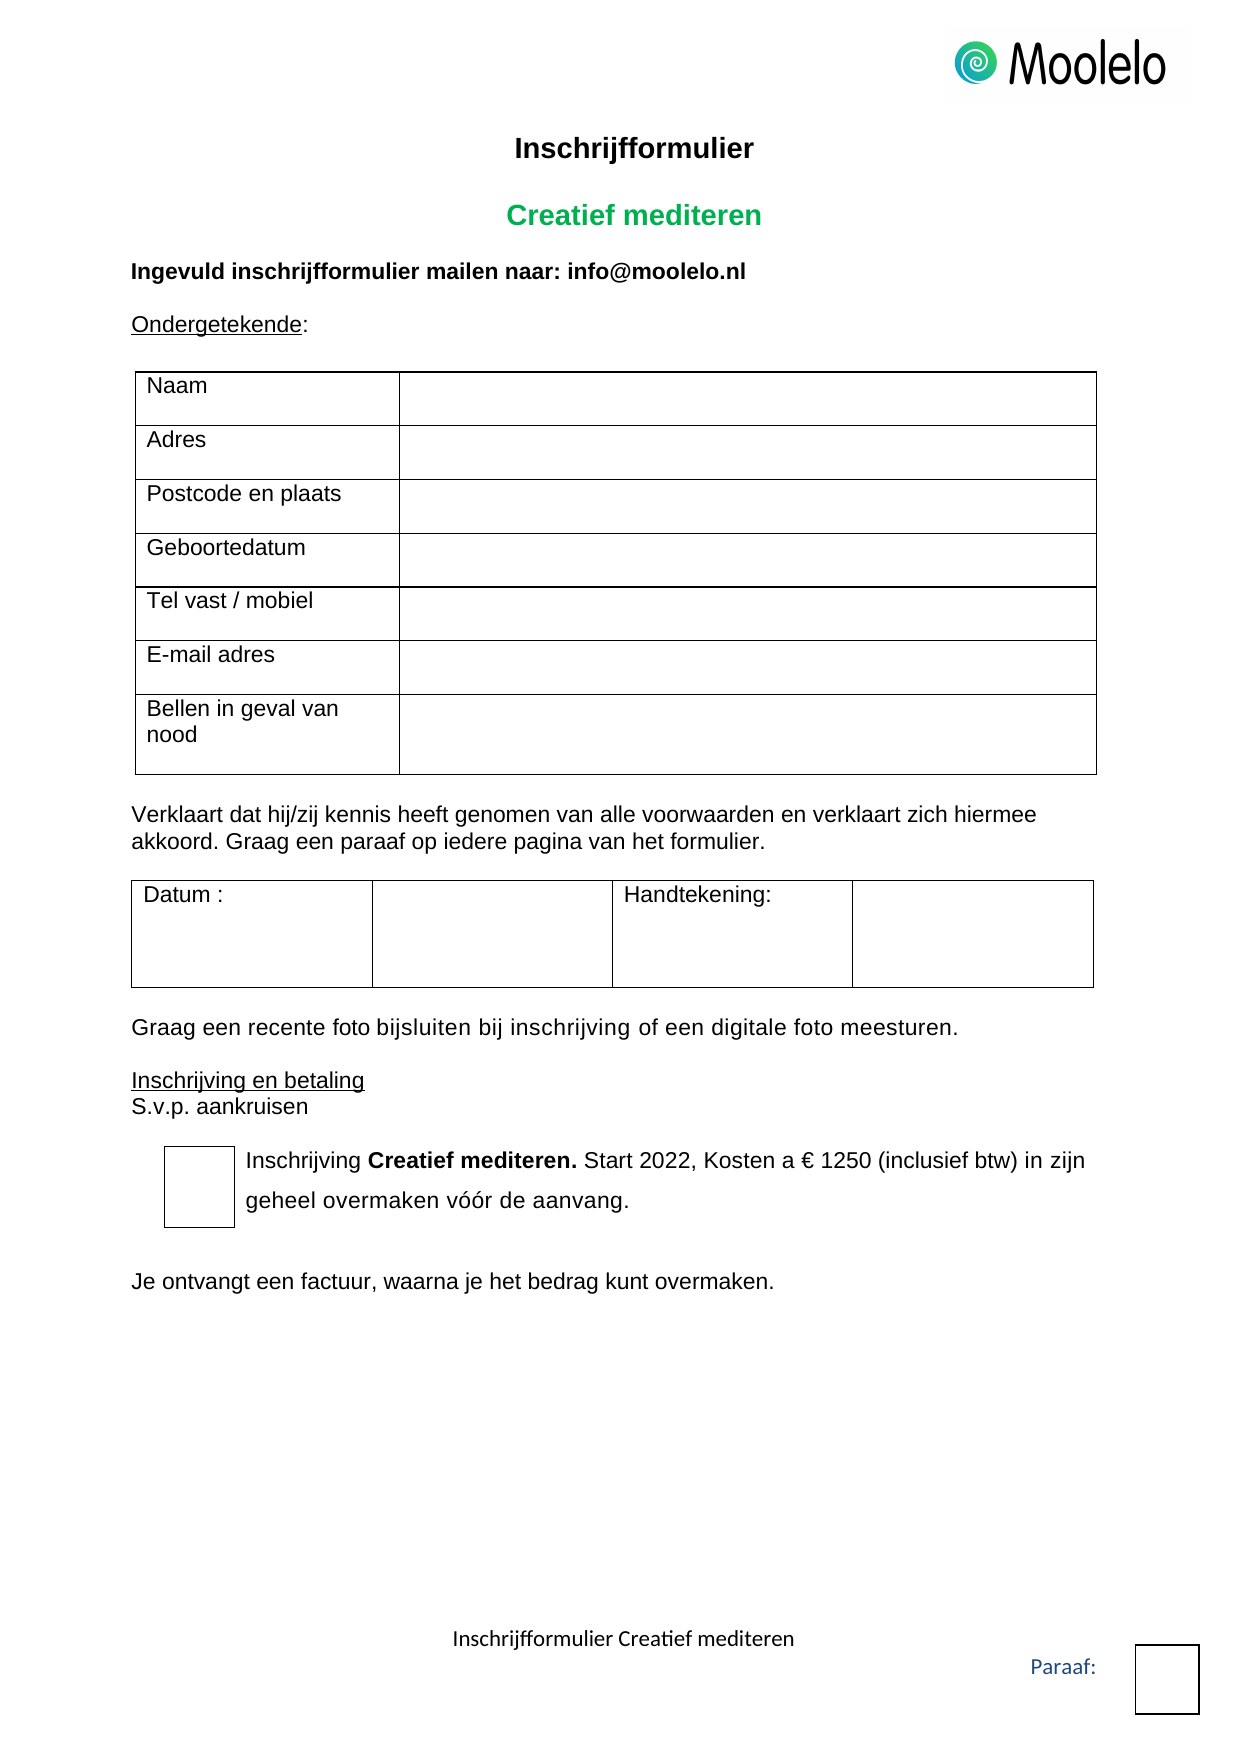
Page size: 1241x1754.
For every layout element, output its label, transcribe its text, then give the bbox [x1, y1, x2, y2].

text Creatief mediteren [150, 165, 1118, 232]
table_header [165, 1147, 234, 1227]
text Inschrijfformulier [150, 131, 1118, 165]
table_header Naam [136, 373, 399, 425]
table_cell Geboortedatum [136, 534, 399, 586]
text S.v.p. aankruisen [131, 1093, 1097, 1120]
text Verklaart dat hij/zij kennis heeft genomen van alle voorwaarden en verklaart zich hiermee akkoord. Graag een paraaf op iedere pagina van het formulier. [131, 801, 1097, 854]
table_header Inschrijving Creatief mediteren. Start 2022, Kosten a € 1250 (inclusief btw) in zijn geheel overmaken vóór de aanvang. [235, 1146, 1097, 1227]
table_cell Adres [136, 426, 399, 479]
table_cell Bellen in geval van nood [136, 695, 399, 774]
text Inschrijving en betaling [131, 1067, 1097, 1093]
table_cell Postcode en plaats [136, 480, 399, 533]
text Ingevuld inschrijfformulier mailen naar: info@moolelo.nl [120, 258, 1118, 284]
table_header [400, 373, 1096, 425]
table_header Handtekening: [613, 881, 852, 987]
text Je ontvangt een factuur, waarna je het bedrag kunt overmaken. [131, 1268, 1097, 1294]
text Ondergetekende: [131, 311, 1097, 337]
picture [945, 26, 1192, 103]
table_cell [400, 534, 1096, 586]
table_cell [400, 695, 1096, 774]
table_cell [400, 480, 1096, 533]
table_cell [400, 426, 1096, 479]
text Graag een recente foto bijsluiten bij inschrijving of een digitale foto meesturen. [131, 1014, 1097, 1041]
table_cell Tel vast / mobiel [136, 588, 399, 640]
table_cell [400, 588, 1096, 640]
table_cell [400, 641, 1096, 694]
table_header [853, 881, 1093, 987]
table_header Datum : [132, 881, 372, 987]
table_cell E-mail adres [136, 641, 399, 694]
table_header [373, 881, 612, 987]
